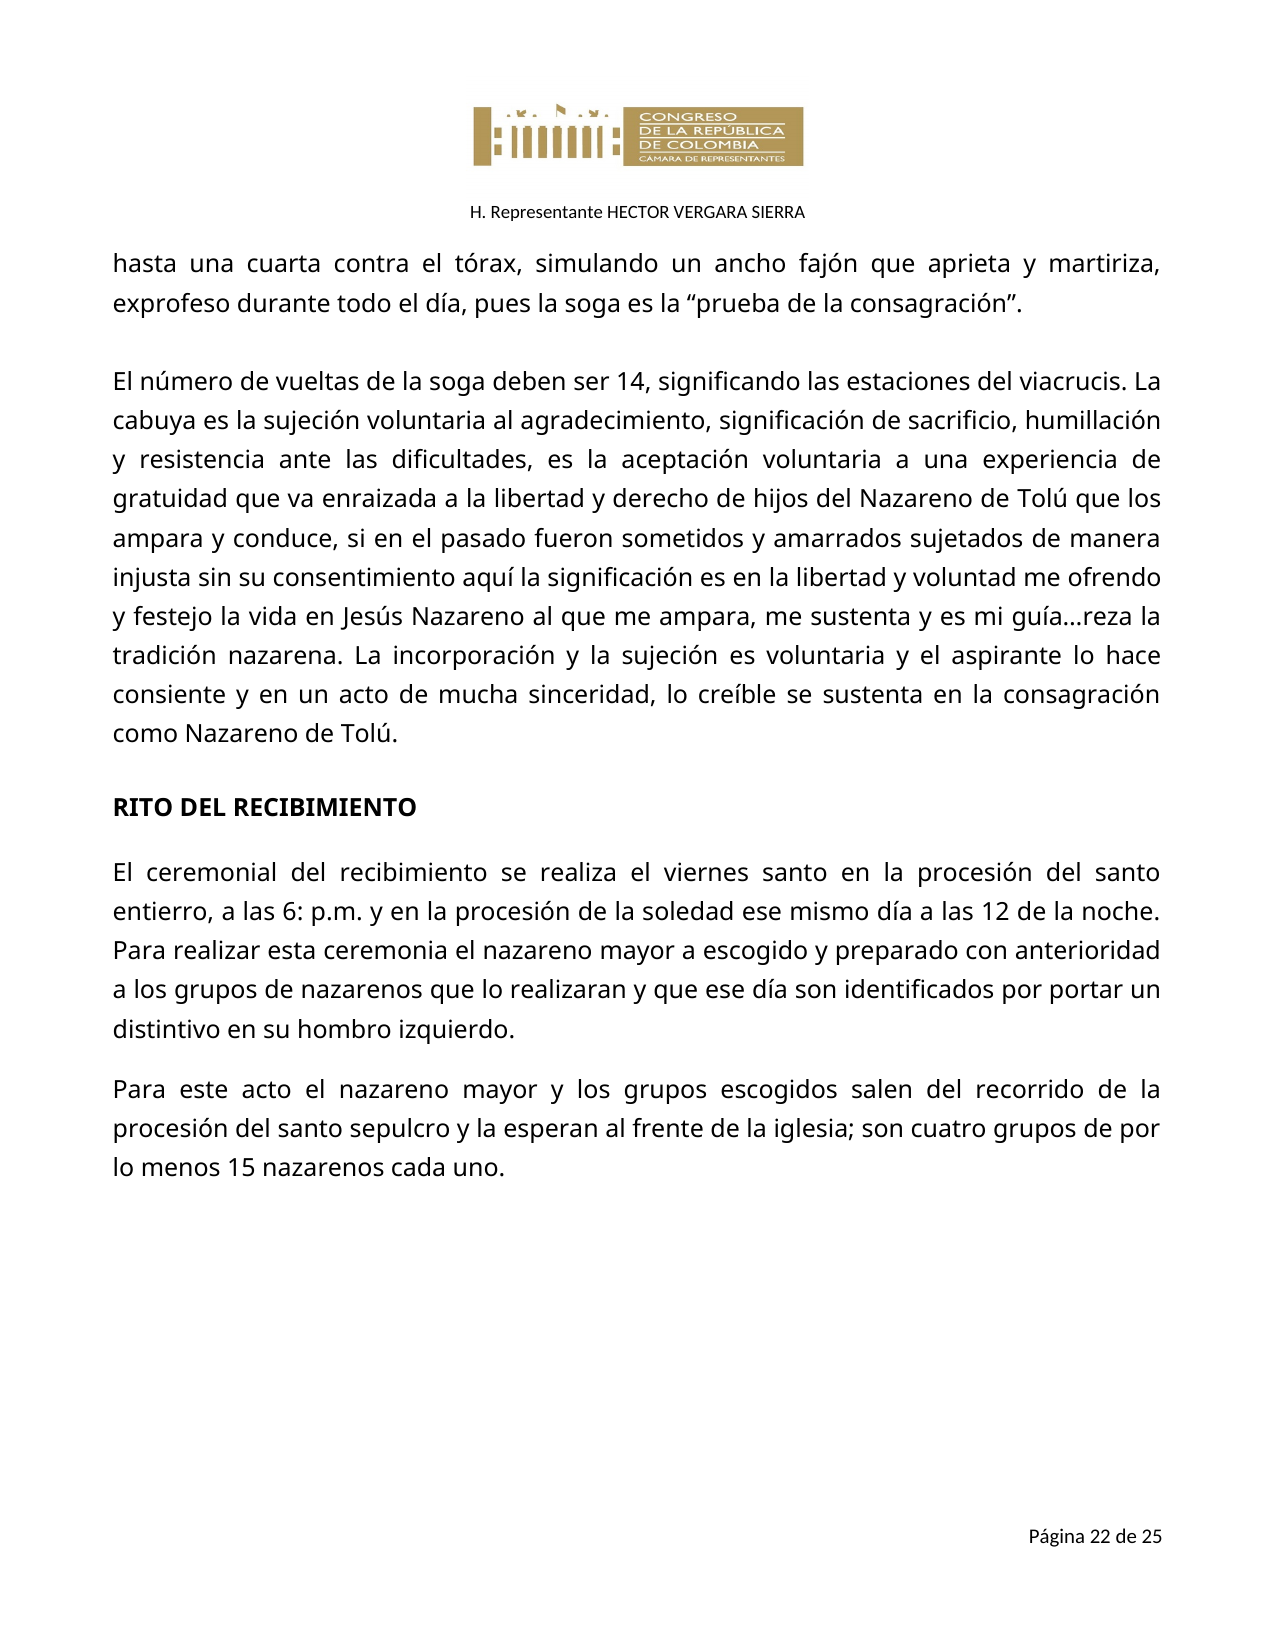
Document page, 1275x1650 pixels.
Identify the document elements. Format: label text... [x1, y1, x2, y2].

text El ceremonial del recibimiento se realiza el viernes santo en la procesión del santo entierro, a las 6: p.m. y en la procesión de la soledad ese mismo día a las 12 de la noche. Para realizar esta ceremonia el nazareno mayor a escogido y preparado con anterioridad a los grupos de nazarenos que lo realizaran y que ese día son identificados por portar un distintivo en su hombro izquierdo. [112, 854, 1162, 1045]
text Para este acto el nazareno mayor y los grupos escogidos salen del recorrido de la procesión del santo sepulcro y la esperan al frente de la iglesia; son cuatro grupos de por lo menos 15 nazarenos cada uno. [112, 1071, 1162, 1184]
text El número de vueltas de la soga deben ser 14, significando las estaciones del viacrucis. La cabuya es la sujeción voluntaria al agradecimiento, significación de sacrificio, humillación y resistencia ante las dificultades, es la aceptación voluntaria a una experiencia de gratuidad que va enraizada a la libertad y derecho de hijos del Nazareno de Tolú que los ampara y conduce, si en el pasado fueron sometidos y amarrados sujetados de manera injusta sin su consentimiento aquí la significación es en la libertad y voluntad me ofrendo y festejo la vida en Jesús Nazareno al que me ampara, me sustenta y es mi guía…reza la tradición nazarena. La incorporación y la sujeción es voluntaria y el aspirante lo hace consiente y en un acto de mucha sinceridad, lo creíble se sustenta en la consagración como Nazareno de Tolú. [112, 363, 1162, 750]
picture [465, 73, 810, 201]
text RITO DEL RECIBIMIENTO [112, 789, 1162, 823]
